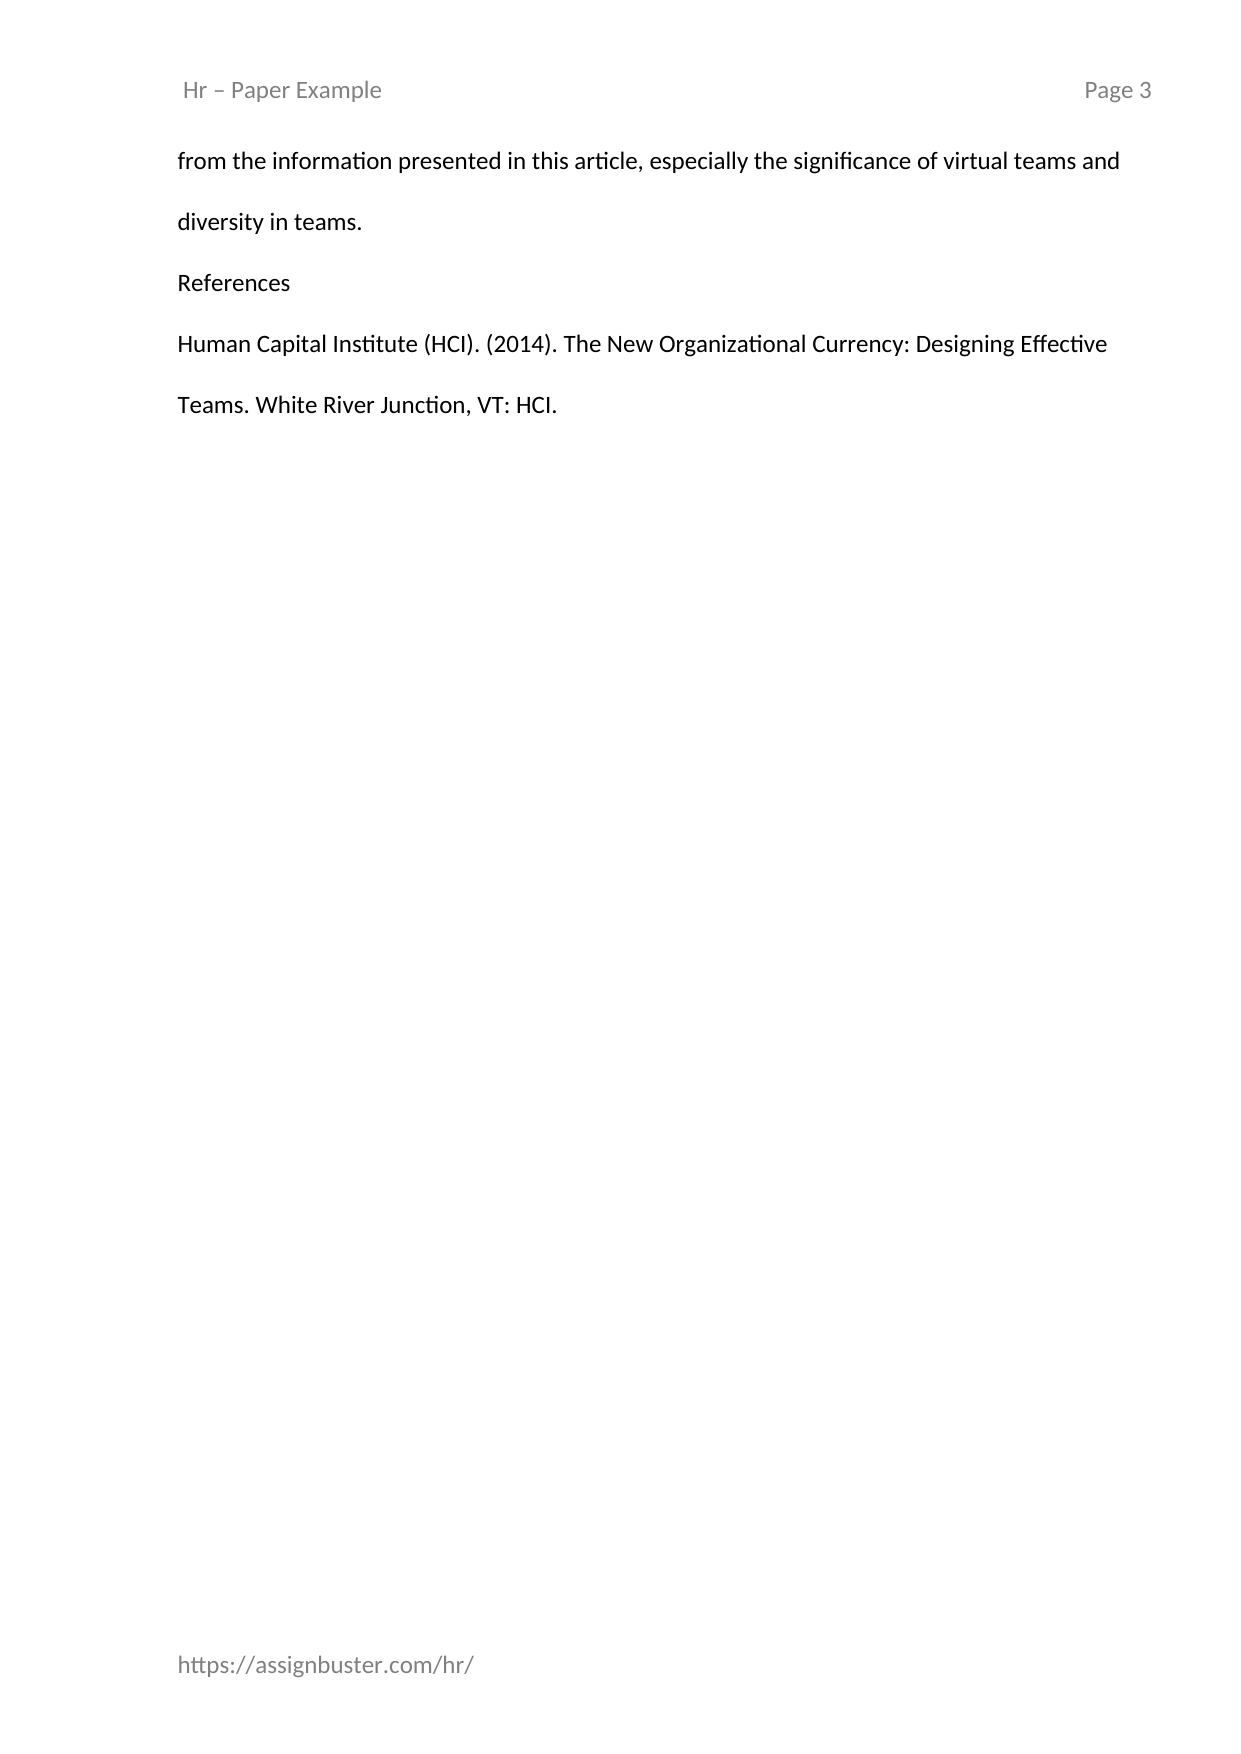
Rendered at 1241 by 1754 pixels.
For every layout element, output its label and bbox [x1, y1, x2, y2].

text [177, 145, 1152, 420]
